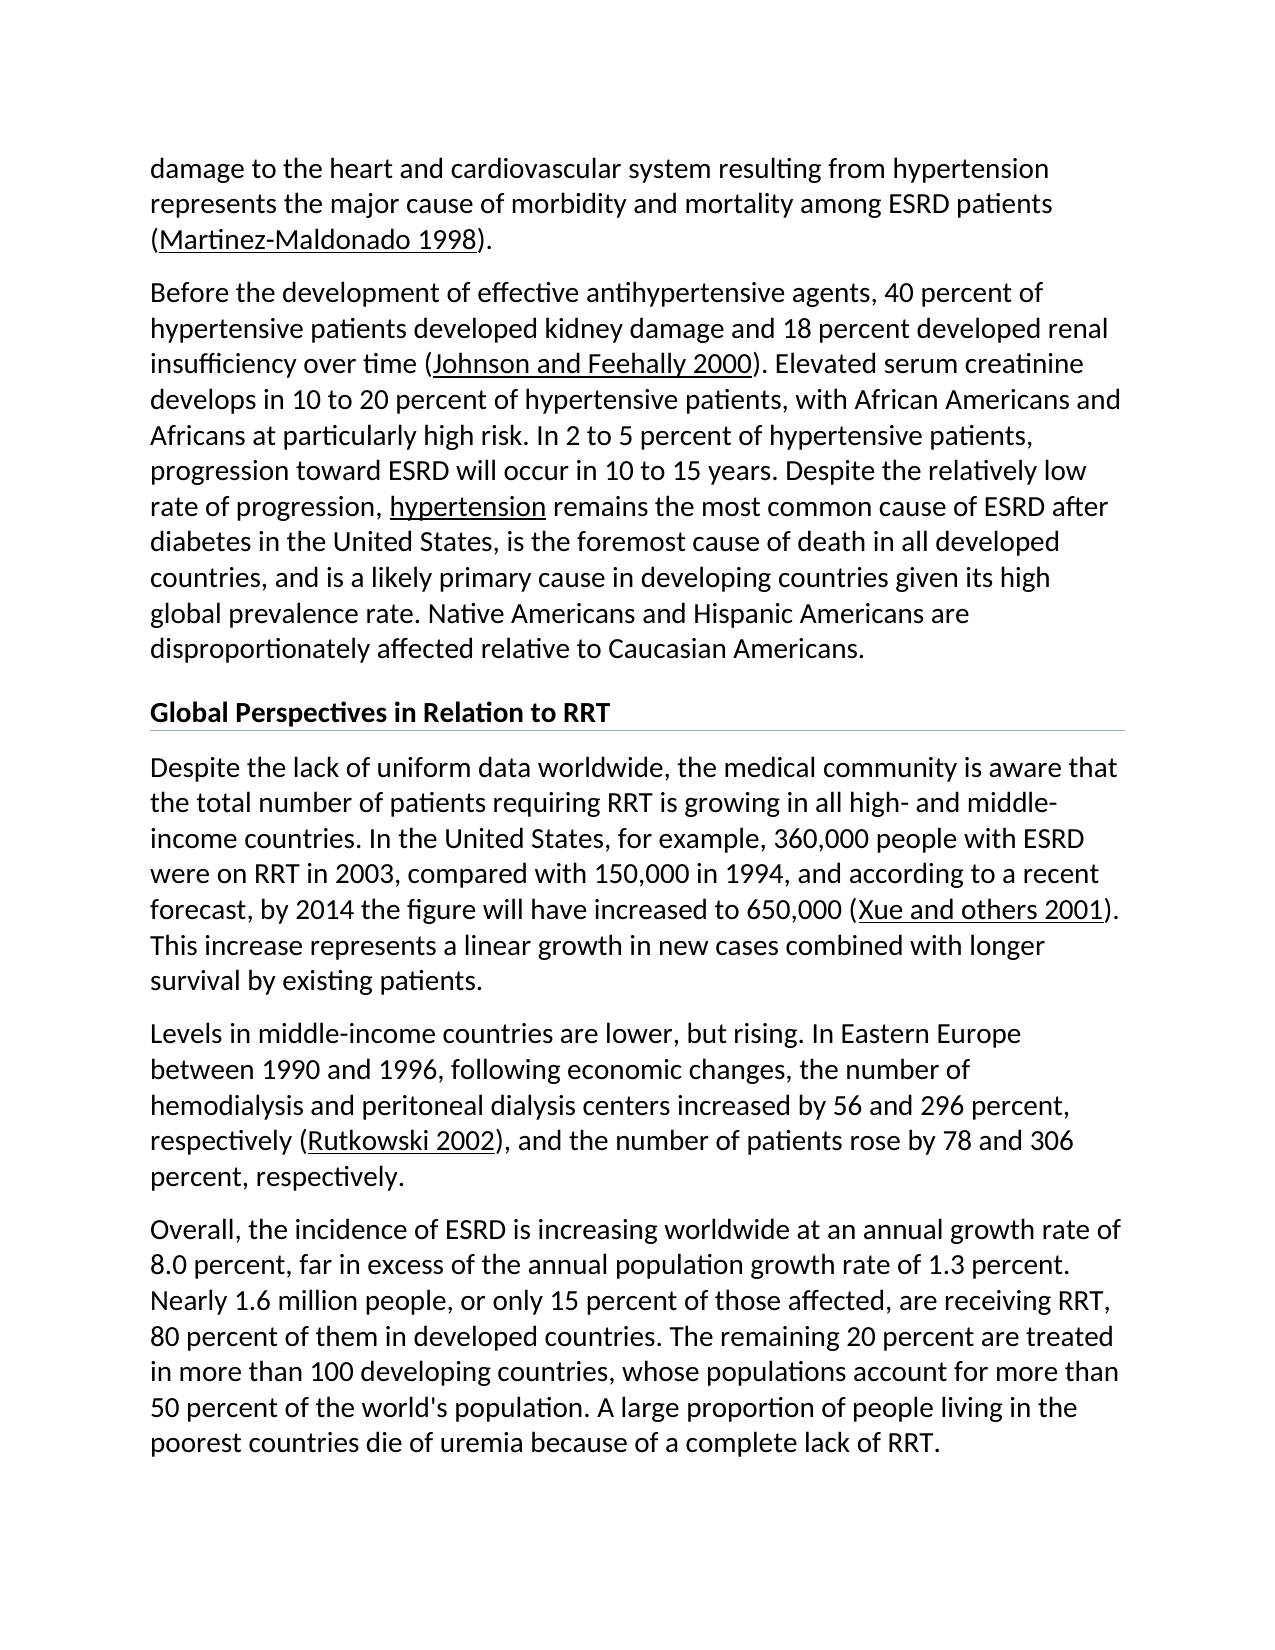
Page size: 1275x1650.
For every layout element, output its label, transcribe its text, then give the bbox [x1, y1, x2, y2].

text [150, 150, 1125, 257]
text Despite the lack of uniform data worldwide, the medical community is aware that the total number of patients requiring RRT is growing in all high- and middle-income countries. In the United States, for example, 360,000 people with ESRD were on RRT in 2003, compared with 150,000 in 1994, and according to a recent forecast, by 2014 the figure will have increased to 650,000 (Xue and others 2001). This increase represents a linear growth in new cases combined with longer survival by existing patients. [150, 749, 1125, 998]
text Levels in middle-income countries are lower, but rising. In Eastern Europe between 1990 and 1996, following economic changes, the number of hemodialysis and peritoneal dialysis centers increased by 56 and 296 percent, respectively (Rutkowski 2002), and the number of patients rose by 78 and 306 percent, respectively. [150, 1015, 1125, 1193]
text Global Perspectives in Relation to RRT [150, 694, 1125, 730]
text Overall, the incidence of ESRD is increasing worldwide at an annual growth rate of 8.0 percent, far in excess of the annual population growth rate of 1.3 percent. Nearly 1.6 million people, or only 15 percent of those affected, are receiving RRT, 80 percent of them in developed countries. The remaining 20 percent are treated in more than 100 developing countries, whose populations account for more than 50 percent of the world's population. A large proportion of people living in the poorest countries die of uremia because of a complete lack of RRT. [150, 1211, 1125, 1460]
text Before the development of effective antihypertensive agents, 40 percent of hypertensive patients developed kidney damage and 18 percent developed renal insufficiency over time (Johnson and Feehally 2000). Elevated serum creatinine develops in 10 to 20 percent of hypertensive patients, with African Americans and Africans at particularly high risk. In 2 to 5 percent of hypertensive patients, progression toward ESRD will occur in 10 to 15 years. Despite the relatively low rate of progression, hypertension remains the most common cause of ESRD after diabetes in the United States, is the foremost cause of death in all developed countries, and is a likely primary cause in developing countries given its high global prevalence rate. Native Americans and Hispanic Americans are disproportionately affected relative to Caucasian Americans. [150, 274, 1125, 666]
